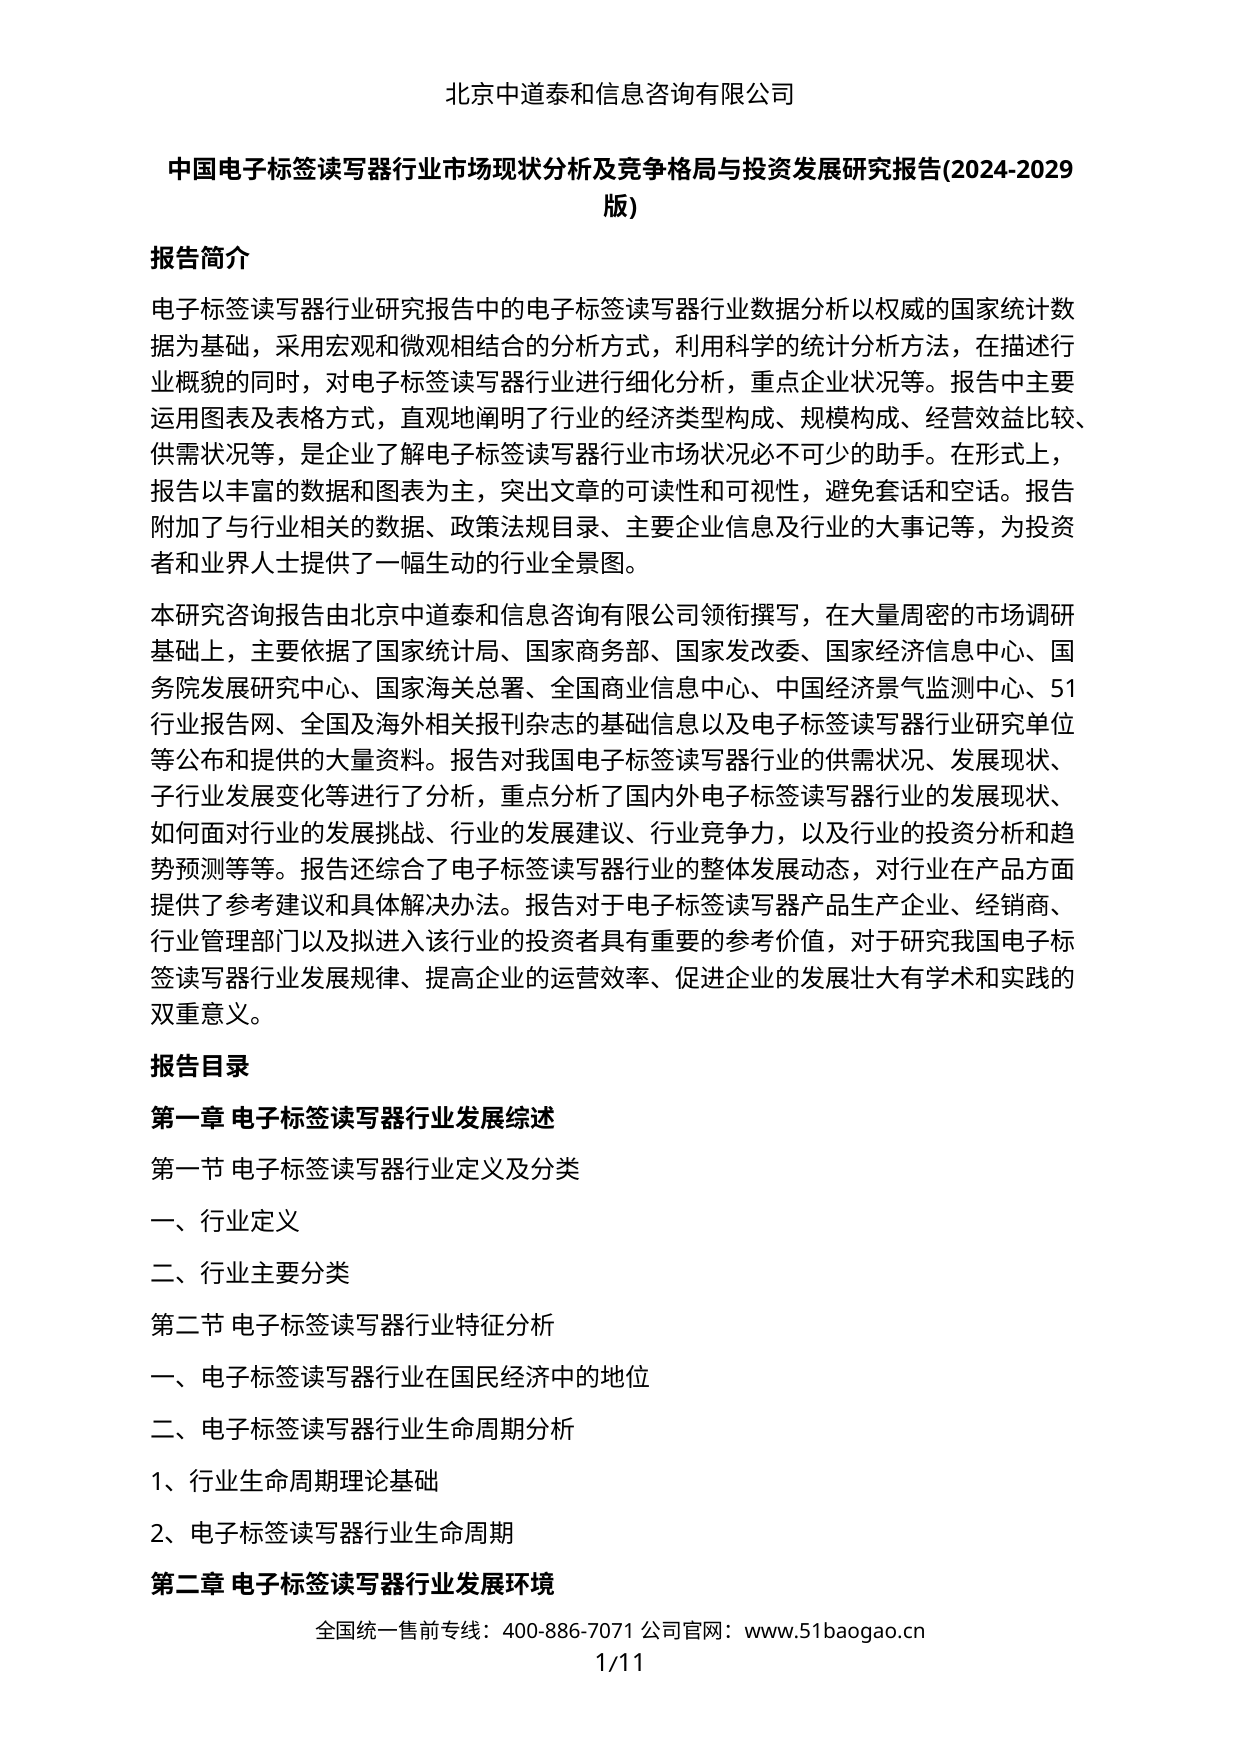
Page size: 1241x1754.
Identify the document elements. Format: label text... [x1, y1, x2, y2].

text 二、行业主要分类 [150, 1254, 1090, 1290]
text 报告目录 [150, 1046, 1090, 1082]
text 第二章 电子标签读写器行业发展环境 [150, 1565, 1090, 1601]
text 报告简介 [150, 238, 1090, 274]
text 一、行业定义 [150, 1202, 1090, 1238]
text 第二节 电子标签读写器行业特征分析 [150, 1306, 1090, 1342]
text 一、电子标签读写器行业在国民经济中的地位 [150, 1357, 1090, 1394]
text 2、电子标签读写器行业生命周期 [150, 1513, 1090, 1549]
text 第一节 电子标签读写器行业定义及分类 [150, 1150, 1090, 1186]
text 中国电子标签读写器行业市场现状分析及竞争格局与投资发展研究报告(2024-2029版) [150, 150, 1090, 222]
text 第一章 电子标签读写器行业发展综述 [150, 1098, 1090, 1134]
text 电子标签读写器行业研究报告中的电子标签读写器行业数据分析以权威的国家统计数据为基础，采用宏观和微观相结合的分析方式，利用科学的统计分析方法，在描述行业概貌的同时，对电子标签读写器行业进行细化分析，重点企业状况等。报告中主要运用图表及表格方式，直观地阐明了行业的经济类型构成、规模构成、经营效益比较、供需状况等，是企业了解电子标签读写器行业市场状况必不可少的助手。在形式上，报告以丰富的数据和图表为主，突出文章的可读性和可视性，避免套话和空话。报告附加了与行业相关的数据、政策法规目录、主要企业信息及行业的大事记等，为投资者和业界人士提供了一幅生动的行业全景图。 [150, 290, 1090, 580]
text 二、电子标签读写器行业生命周期分析 [150, 1409, 1090, 1446]
text 本研究咨询报告由北京中道泰和信息咨询有限公司领衔撰写，在大量周密的市场调研基础上，主要依据了国家统计局、国家商务部、国家发改委、国家经济信息中心、国务院发展研究中心、国家海关总署、全国商业信息中心、中国经济景气监测中心、51行业报告网、全国及海外相关报刊杂志的基础信息以及电子标签读写器行业研究单位等公布和提供的大量资料。报告对我国电子标签读写器行业的供需状况、发展现状、子行业发展变化等进行了分析，重点分析了国内外电子标签读写器行业的发展现状、如何面对行业的发展挑战、行业的发展建议、行业竞争力，以及行业的投资分析和趋势预测等等。报告还综合了电子标签读写器行业的整体发展动态，对行业在产品方面提供了参考建议和具体解决办法。报告对于电子标签读写器产品生产企业、经销商、行业管理部门以及拟进入该行业的投资者具有重要的参考价值，对于研究我国电子标签读写器行业发展规律、提高企业的运营效率、促进企业的发展壮大有学术和实践的双重意义。 [150, 596, 1090, 1031]
text 1、行业生命周期理论基础 [150, 1461, 1090, 1497]
